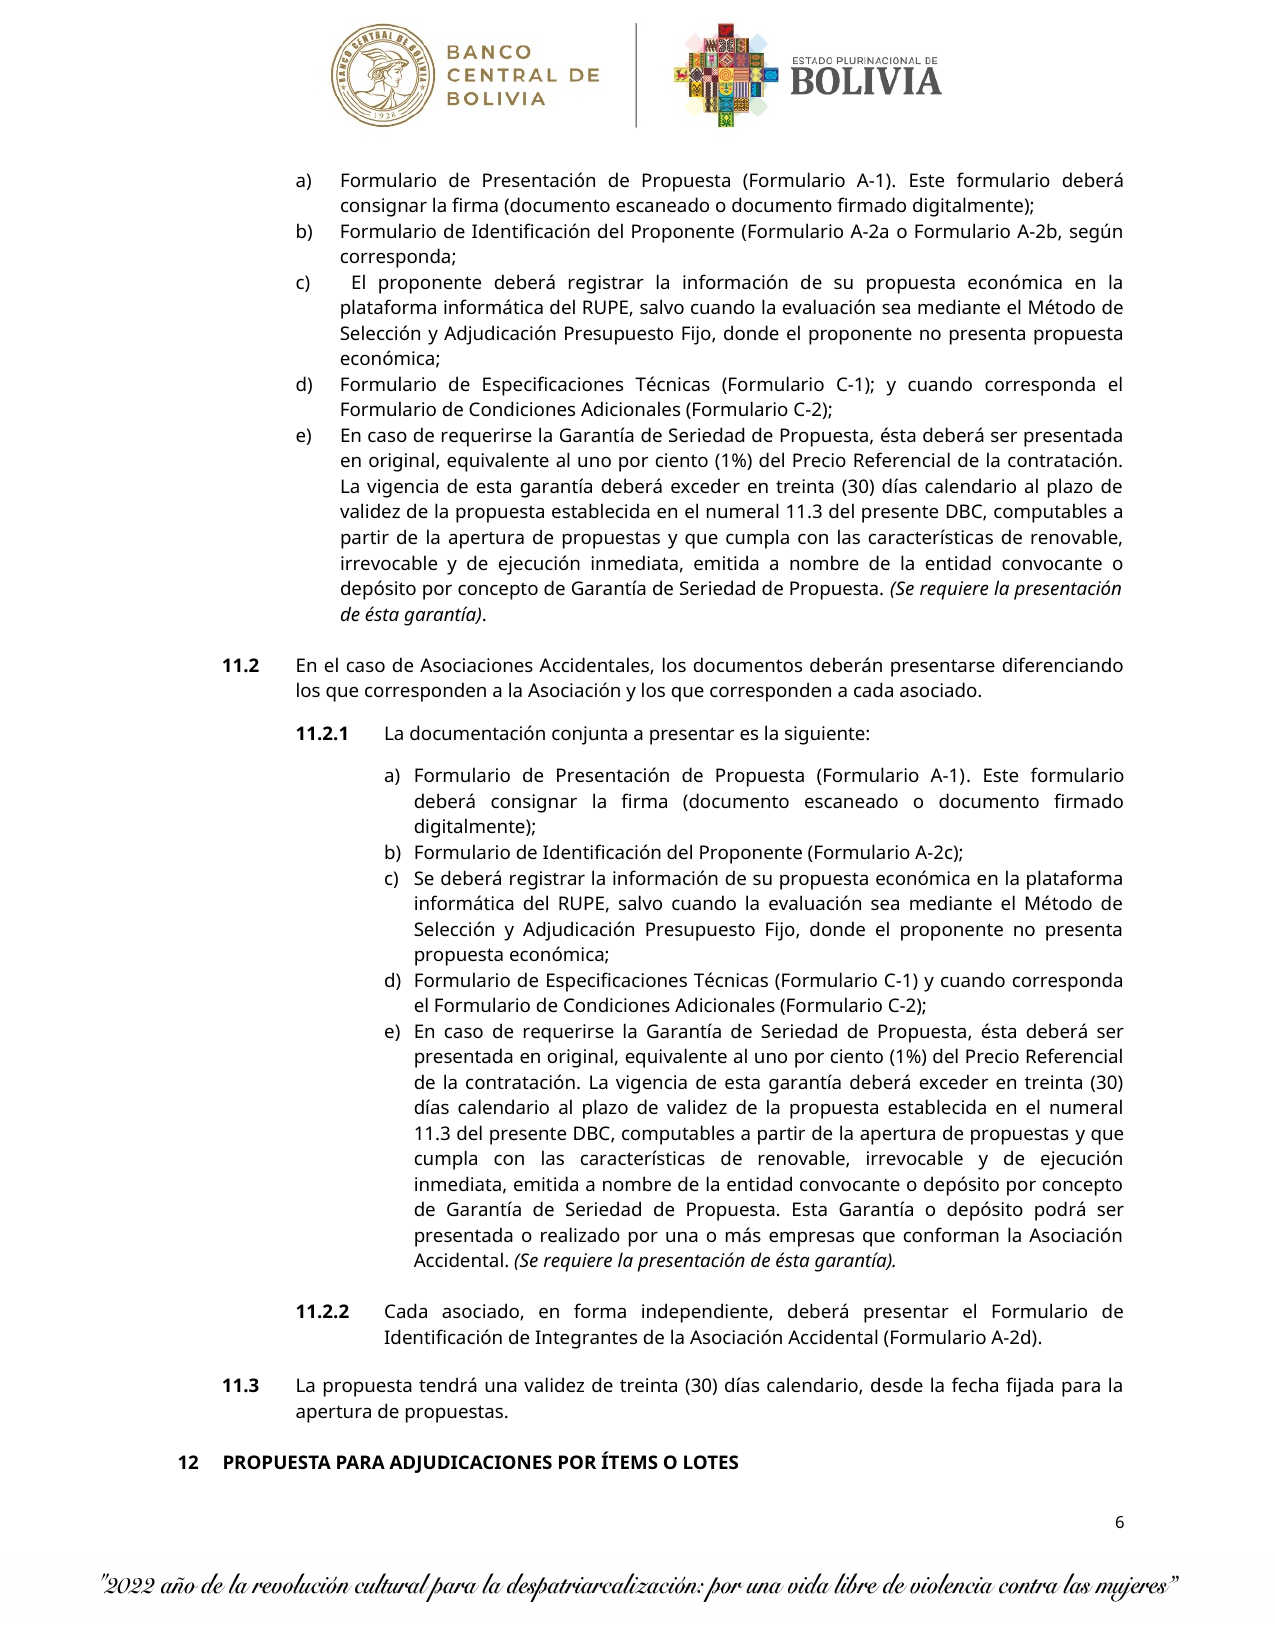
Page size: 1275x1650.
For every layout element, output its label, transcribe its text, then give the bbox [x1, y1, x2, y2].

list Formulario de Identificación del Proponente (Formulario A-2a o Formulario A-2b, según corresponda; [295, 218, 1124, 269]
list La propuesta tendrá una validez de treinta (30) días calendario, desde la fecha fijada para la apertura de propuestas. [222, 1372, 1124, 1423]
list Cada asociado, en forma independiente, deberá presentar el Formulario de Identificación de Integrantes de la Asociación Accidental (Formulario A-2d). [295, 1299, 1124, 1350]
list En caso de requerirse la Garantía de Seriedad de Propuesta, ésta deberá ser presentada en original, equivalente al uno por ciento (1%) del Precio Referencial de la contratación. La vigencia de esta garantía deberá exceder en treinta (30) días calendario al plazo de validez de la propuesta establecida en el numeral 11.3 del presente DBC, computables a partir de la apertura de propuestas y que cumpla con las características de renovable, irrevocable y de ejecución inmediata, emitida a nombre de la entidad convocante o depósito por concepto de Garantía de Seriedad de Propuesta. Esta Garantía o depósito podrá ser presentada o realizado por una o más empresas que conforman la Asociación Accidental. (Se requiere la presentación de ésta garantía). [384, 1018, 1124, 1273]
list Formulario de Presentación de Propuesta (Formulario A-1). Este formulario deberá consignar la firma (documento escaneado o documento firmado digitalmente); [384, 763, 1124, 839]
list Formulario de Identificación del Proponente (Formulario A-2c); [384, 839, 1124, 865]
list En el caso de Asociaciones Accidentales, los documentos deberán presentarse diferenciando los que corresponden a la Asociación y los que corresponden a cada asociado. [222, 652, 1124, 703]
list Formulario de Presentación de Propuesta (Formulario A-1). Este formulario deberá consignar la firma (documento escaneado o documento firmado digitalmente); [295, 148, 1124, 218]
picture [0, 5, 1272, 166]
picture [0, 1556, 1275, 1621]
list Formulario de Especificaciones Técnicas (Formulario C-1); y cuando corresponda el Formulario de Condiciones Adicionales (Formulario C-2); [295, 371, 1124, 422]
list En caso de requerirse la Garantía de Seriedad de Propuesta, ésta deberá ser presentada en original, equivalente al uno por ciento (1%) del Precio Referencial de la contratación. La vigencia de esta garantía deberá exceder en treinta (30) días calendario al plazo de validez de la propuesta establecida en el numeral 11.3 del presente DBC, computables a partir de la apertura de propuestas y que cumpla con las características de renovable, irrevocable y de ejecución inmediata, emitida a nombre de la entidad convocante o depósito por concepto de Garantía de Seriedad de Propuesta. (Se requiere la presentación de ésta garantía). [295, 422, 1124, 626]
title PROPUESTA PARA ADJUDICACIONES POR ÍTEMS O LOTES [177, 1449, 1124, 1474]
list La documentación conjunta a presentar es la siguiente: [295, 720, 1124, 746]
list Se deberá registrar la información de su propuesta económica en la plataforma informática del RUPE, salvo cuando la evaluación sea mediante el Método de Selección y Adjudicación Presupuesto Fijo, donde el proponente no presenta propuesta económica; [384, 865, 1124, 967]
list El proponente deberá registrar la información de su propuesta económica en la plataforma informática del RUPE, salvo cuando la evaluación sea mediante el Método de Selección y Adjudicación Presupuesto Fijo, donde el proponente no presenta propuesta económica; [295, 269, 1124, 371]
list Formulario de Especificaciones Técnicas (Formulario C-1) y cuando corresponda el Formulario de Condiciones Adicionales (Formulario C-2); [384, 967, 1124, 1018]
